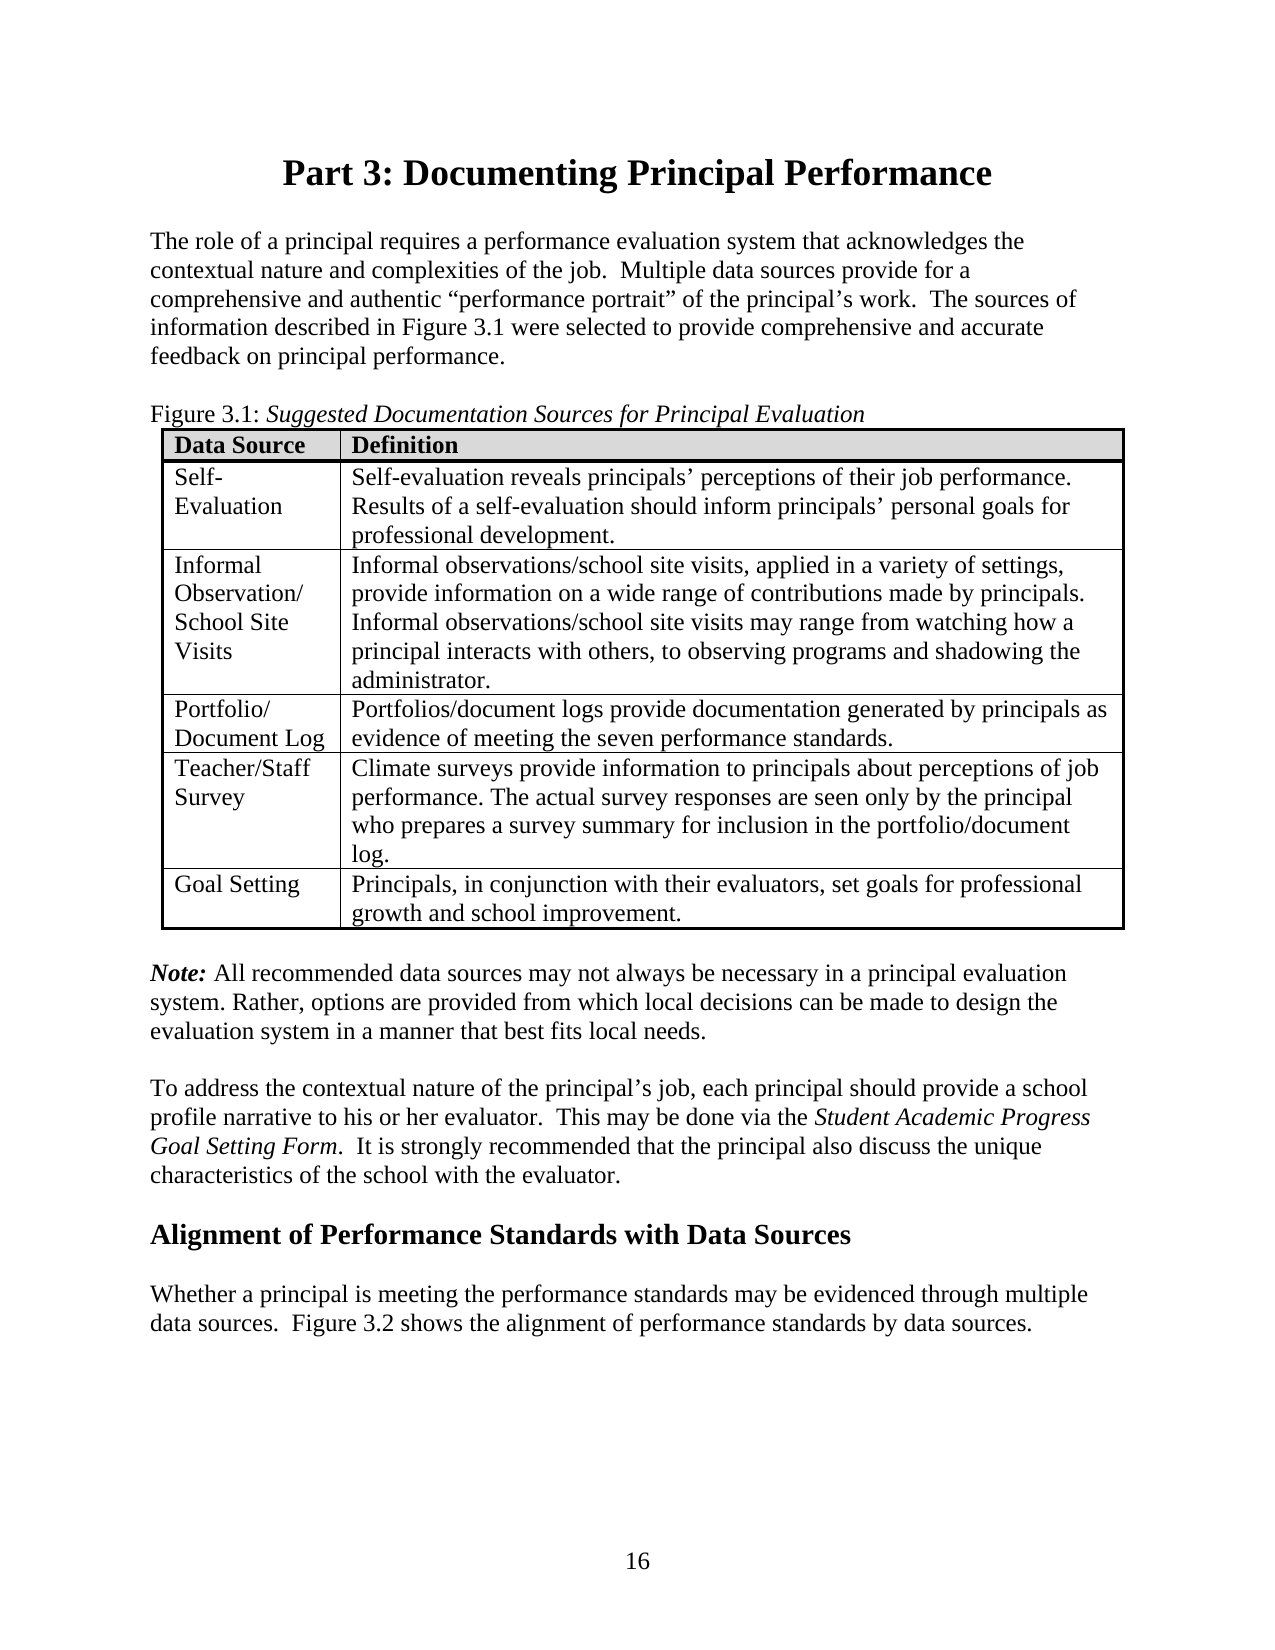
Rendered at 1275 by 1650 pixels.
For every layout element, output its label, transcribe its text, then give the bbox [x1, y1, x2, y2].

text Figure 3.1: Suggested Documentation Sources for Principal Evaluation [150, 399, 1125, 427]
text Note: All recommended data sources may not always be necessary in a principal evaluation system. Rather, options are provided from which local decisions can be made to design the evaluation system in a manner that best fits local needs. [150, 958, 1125, 1045]
table_header Data Source [164, 431, 340, 459]
table_cell Informal Observation/ School Site Visits [164, 550, 340, 693]
table_cell Goal Setting [164, 869, 340, 927]
table_cell Self-Evaluation [164, 463, 340, 549]
text Whether a principal is meeting the performance standards may be evidenced through multiple data sources. Figure 3.2 shows the alignment of performance standards by data sources. [150, 1279, 1125, 1337]
subtitle Part 3: Documenting Principal Performance [150, 150, 1125, 193]
table_cell Portfolio/ Document Log [164, 695, 340, 752]
text The role of a principal requires a performance evaluation system that acknowledges the contextual nature and complexities of the job. Multiple data sources provide for a comprehensive and authentic “performance portrait” of the principal’s work. The sources of information described in Figure 3.1 were selected to provide comprehensive and accurate feedback on principal performance. [150, 226, 1125, 370]
text To address the contextual nature of the principal’s job, each principal should provide a school profile narrative to his or her evaluator. This may be done via the Student Academic Progress Goal Setting Form. It is strongly recommended that the principal also discuss the unique characteristics of the school with the evaluator. [150, 1073, 1125, 1188]
text Alignment of Performance Standards with Data Sources [150, 1217, 1125, 1251]
table_cell Self-evaluation reveals principals’ perceptions of their job performance. Results of a self-evaluation should inform principals’ personal goals for professional development. [341, 463, 1122, 549]
table_cell Portfolios/document logs provide documentation generated by principals as evidence of meeting the seven performance standards. [341, 695, 1122, 752]
table_cell Principals, in conjunction with their evaluators, set goals for professional growth and school improvement. [341, 869, 1122, 927]
table_cell Climate surveys provide information to principals about perceptions of job performance. The actual survey responses are seen only by the principal who prepares a survey summary for inclusion in the portfolio/document log. [341, 753, 1122, 868]
table_cell Informal observations/school site visits, applied in a variety of settings, provide information on a wide range of contributions made by principals. Informal observations/school site visits may range from watching how a principal interacts with others, to observing programs and shadowing the administrator. [341, 550, 1122, 693]
table_cell Teacher/Staff Survey [164, 753, 340, 868]
table_header Definition [341, 431, 1122, 459]
